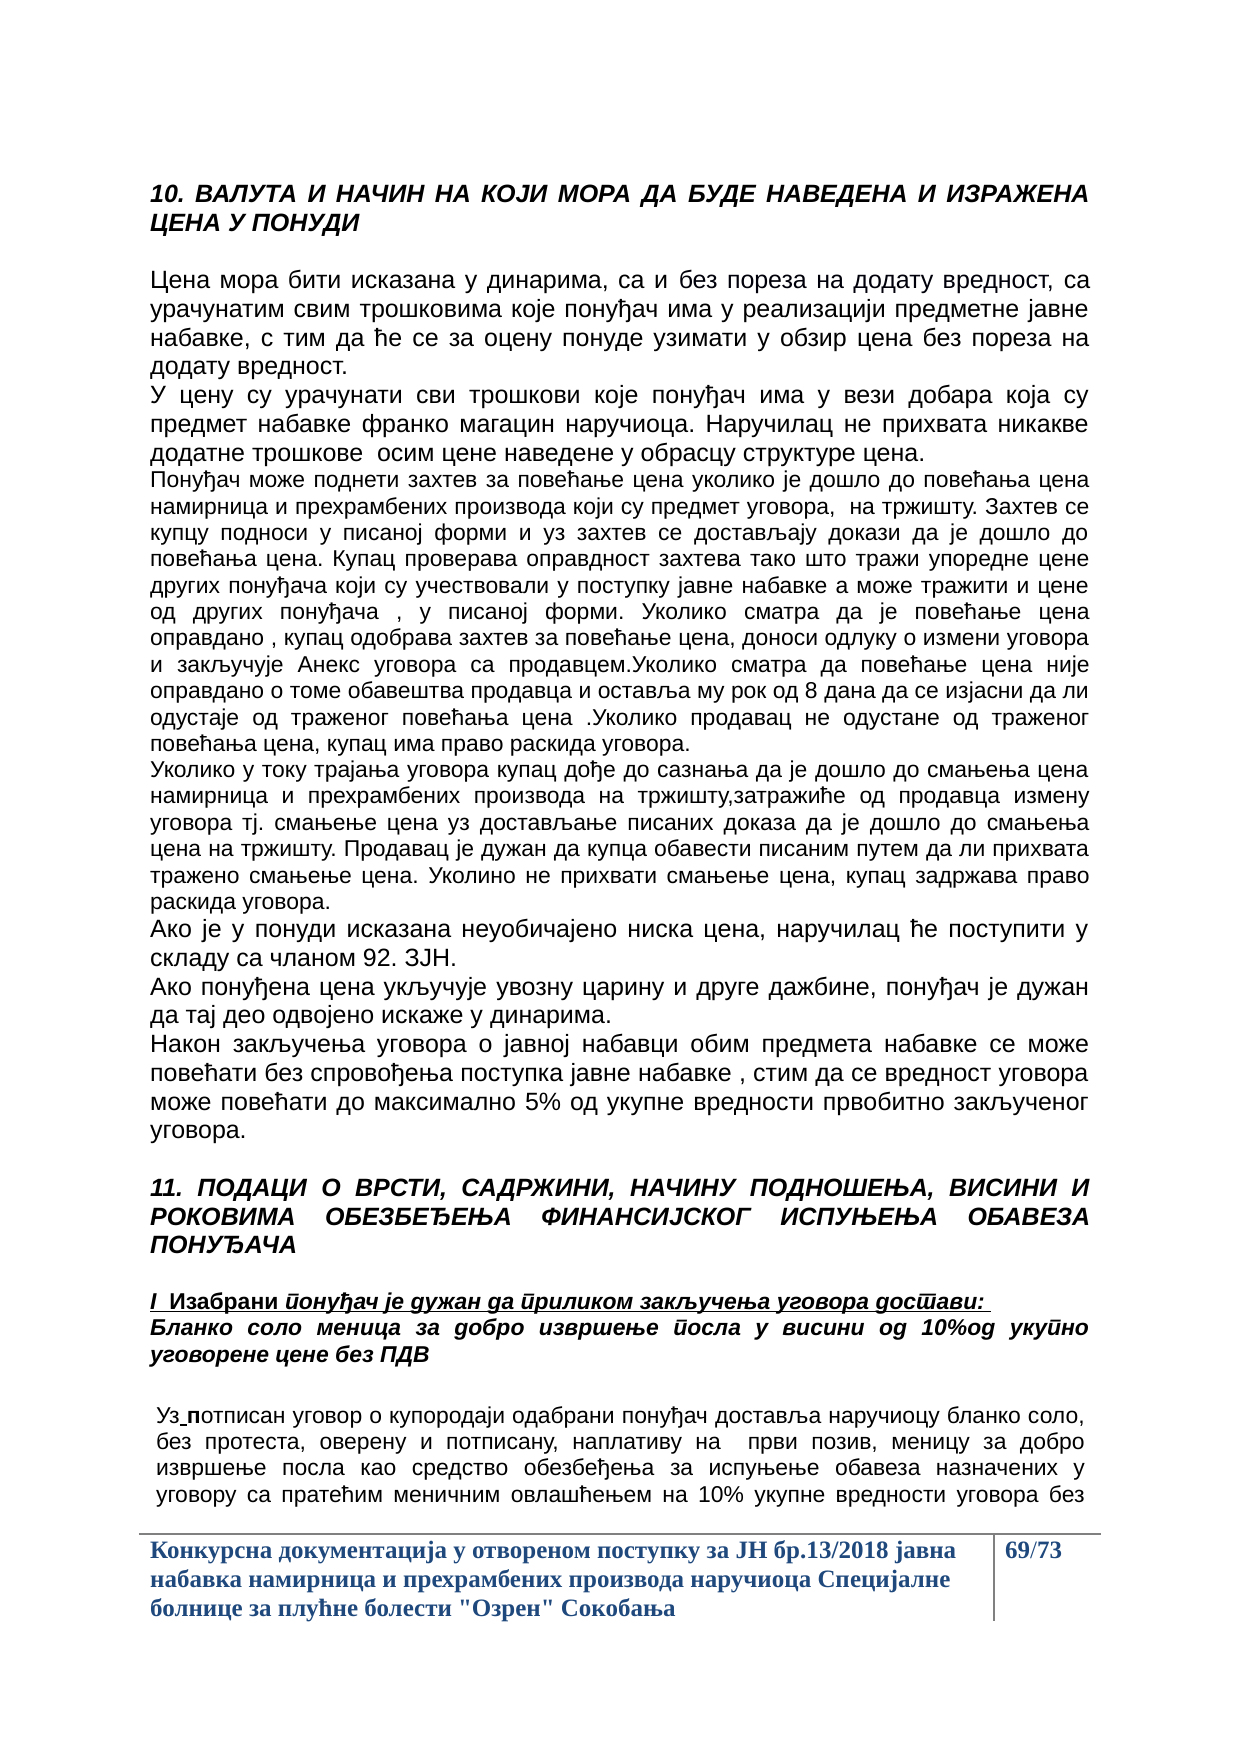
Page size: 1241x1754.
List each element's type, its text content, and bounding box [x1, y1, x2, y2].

text Уколико у току трајања уговора купац дође до сазнања да је дошло до смањења цена намирница и прехрамбених производа на тржишту,затражиће од продавца измену уговора тј. смањење цена уз достављање писаних доказа да је дошло до смањења цена на тржишту. Продавац је дужан да купца обавести писаним путем да ли прихвата тражено смањење цена. Уколино не прихвати смањење цена, купац задржава право раскида уговора. [150, 756, 1090, 914]
text Након закључења уговора о јавној набавци обим предмета набавке се може повећати без спровођења поступка јавне набавке , стим да се вредност уговора може повећати до максимално 5% од укупне вредности првобитно закљученог уговора. [150, 1029, 1090, 1144]
text 10. ВАЛУТА И НАЧИН НА КОЈИ МОРА ДА БУДЕ НАВЕДЕНА И ИЗРАЖЕНА ЦЕНА У ПОНУДИ [150, 179, 1090, 236]
text Понуђач може поднети захтев за повећање цена уколико је дошло до повећања цена намирница и прехрамбених производа који су предмет уговора, на тржишту. Захтев се купцу подноси у писаној форми и уз захтев се достављају докази да је дошло до повећања цена. Купац проверава оправдност захтева тако што тражи упоредне цене других понуђача који су учествовали у поступку јавне набавке а може тражити и цене од других понуђача , у писаној форми. Уколико сматра да је повећање цена оправдано , купац одобрава захтев за повећање цена, доноси одлуку о измени уговора и закључује Анекс уговора са продавцем.Уколико сматра да повећање цена није оправдано о томе обавештва продавца и оставља му рок од 8 дана да се изјасни да ли одустаје од траженог повећања цена .Уколико продавац не одустане од траженог повећања цена, купац има право раскида уговора. [150, 466, 1090, 756]
text Цена мора бити исказана у динарима, са и без пореза на додату вредност, са урачунатим свим трошковима које понуђач има у реализацији предметне јавне набавке, с тим да ће се за оцену понуде узимати у обзир цена без пореза на додату вредност. [150, 265, 1090, 380]
text 11. ПОДАЦИ О ВРСТИ, САДРЖИНИ, НАЧИНУ ПОДНОШЕЊА, ВИСИНИ И РОКОВИМА ОБЕЗБЕЂЕЊА ФИНАНСИЈСКОГ ИСПУЊЕЊА ОБАВЕЗА ПОНУЂАЧА [150, 1173, 1090, 1259]
text Ако понуђена цена укључује увозну царину и друге дажбине, понуђач је дужан да тај део одвојено искаже у динарима. [150, 972, 1090, 1029]
text Бланко соло меница за добро извршење посла у висини од 10%од укупно уговорене цене без ПДВ [150, 1314, 1090, 1367]
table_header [150, 1367, 1091, 1513]
text У цену су урачунати сви трошкови које понуђач има у вези добара која су предмет набавке франко магацин наручиоца. Наручилац не прихвата никакве додатне трошкове осим цене наведене у обрасцу структуре цена. [150, 380, 1090, 466]
text I Изабрани понуђач је дужан да приликом закључења уговора достави: [150, 1288, 1090, 1314]
text Ако је у понуди исказана неуобичајено ниска цена, наручилац ће поступити у складу са чланом 92. ЗЈН. [150, 914, 1090, 972]
